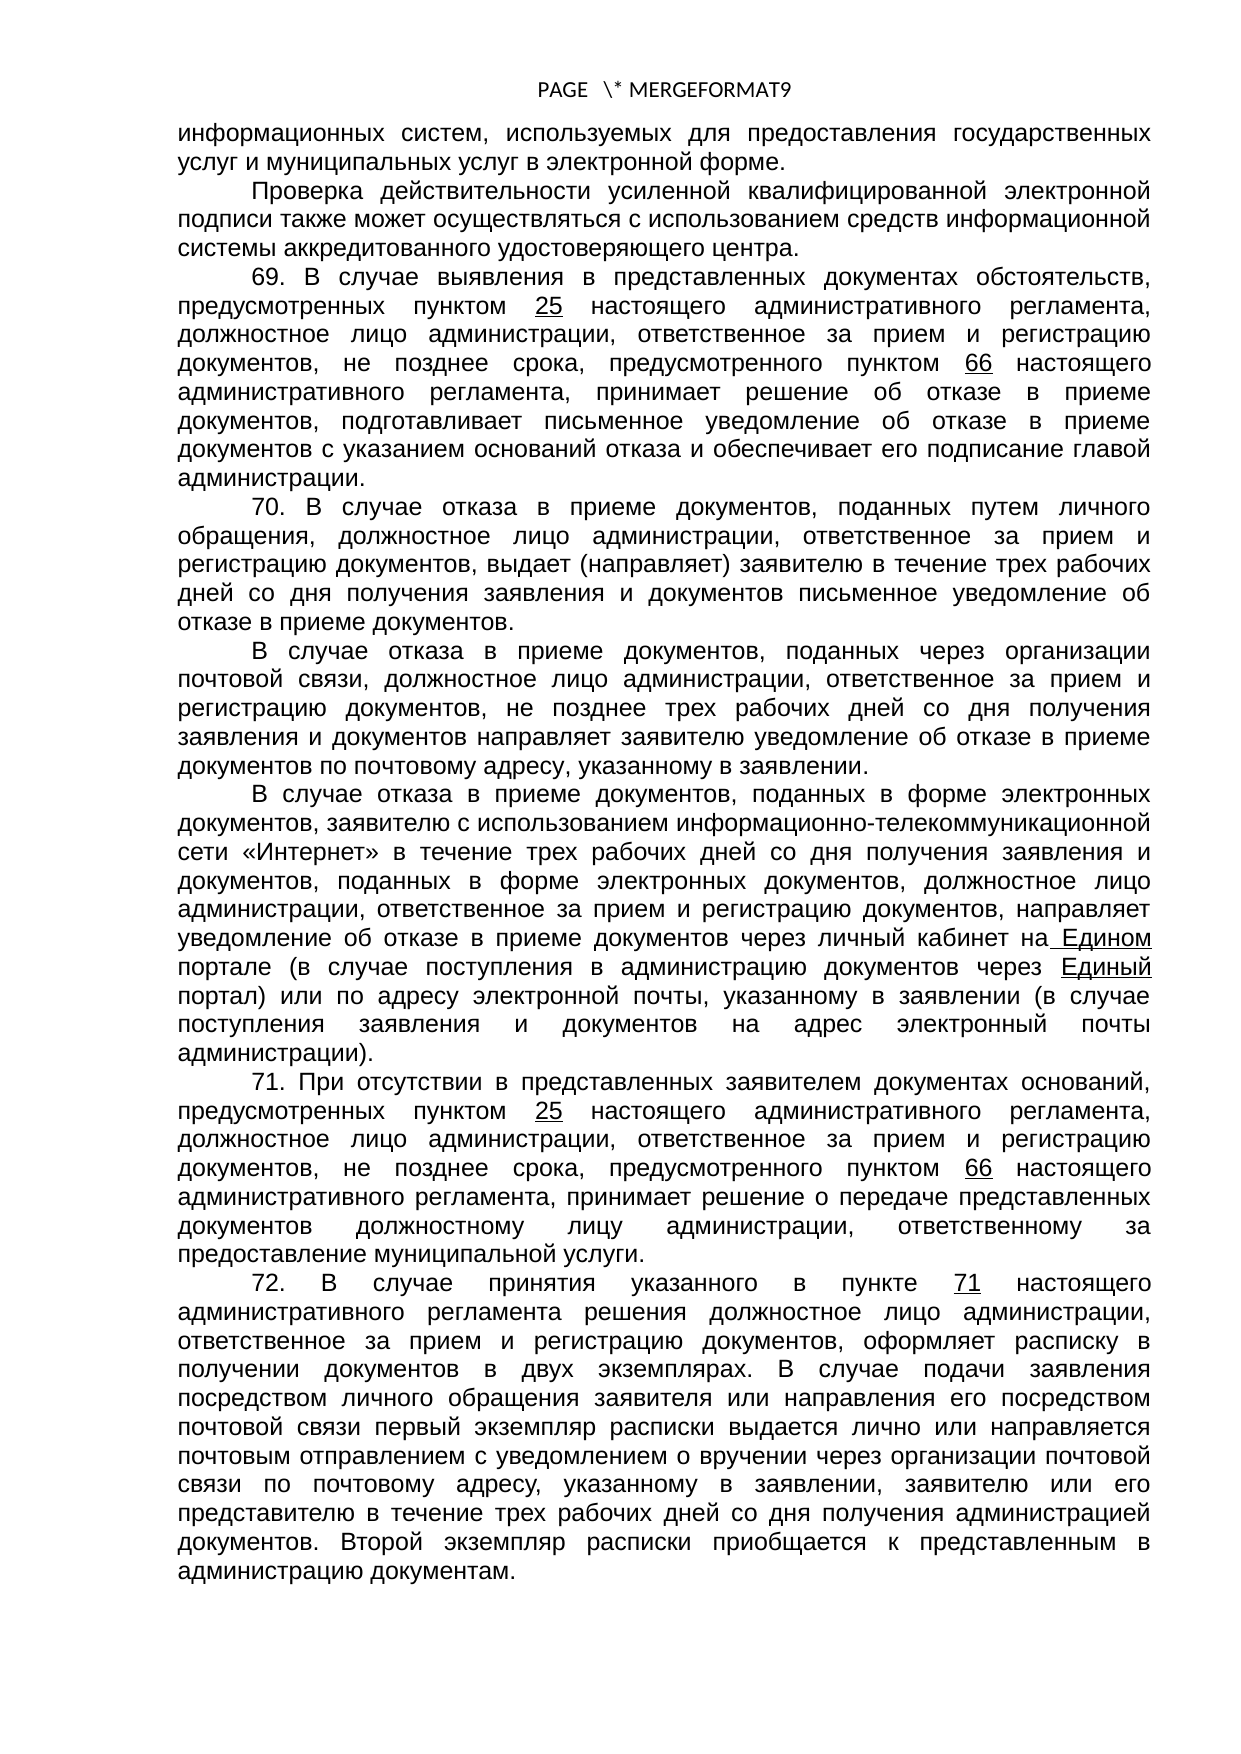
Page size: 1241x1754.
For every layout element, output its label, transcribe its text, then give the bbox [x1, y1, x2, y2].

text 72. В случае принятия указанного в пункте 71 настоящего административного регламента решения должностное лицо администрации, ответственное за прием и регистрацию документов, оформляет расписку в получении документов в двух экземплярах. В случае подачи заявления посредством личного обращения заявителя или направления его посредством почтовой связи первый экземпляр расписки выдается лично или направляется почтовым отправлением с уведомлением о вручении через организации почтовой связи по почтовому адресу, указанному в заявлении, заявителю или его представителю в течение трех рабочих дней со дня получения администрацией документов. Второй экземпляр расписки приобщается к представленным в администрацию документам. [177, 1268, 1152, 1584]
text В случае отказа в приеме документов, поданных через организации почтовой связи, должностное лицо администрации, ответственное за прием и регистрацию документов, не позднее трех рабочих дней со дня получения заявления и документов направляет заявителю уведомление об отказе в приеме документов по почтовому адресу, указанному в заявлении. [177, 636, 1152, 779]
text В случае отказа в приеме документов, поданных в форме электронных документов, заявителю с использованием информационно-телекоммуникационной сети «Интернет» в течение трех рабочих дней со дня получения заявления и документов, поданных в форме электронных документов, должностное лицо администрации, ответственное за прием и регистрацию документов, направляет уведомление об отказе в приеме документов через личный кабинет на Едином портале (в случае поступления в администрацию документов через Единый портал) или по адресу электронной почты, указанному в заявлении (в случае поступления заявления и документов на адрес электронный почты администрации). [177, 779, 1152, 1067]
text 69. В случае выявления в представленных документах обстоятельств, предусмотренных пунктом 25 настоящего административного регламента, должностное лицо администрации, ответственное за прием и регистрацию документов, не позднее срока, предусмотренного пунктом 66 настоящего административного регламента, принимает решение об отказе в приеме документов, подготавливает письменное уведомление об отказе в приеме документов с указанием оснований отказа и обеспечивает его подписание главой администрации. [177, 262, 1152, 492]
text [177, 118, 1152, 176]
text 70. В случае отказа в приеме документов, поданных путем личного обращения, должностное лицо администрации, ответственное за прием и регистрацию документов, выдает (направляет) заявителю в течение трех рабочих дней со дня получения заявления и документов письменное уведомление об отказе в приеме документов. [177, 492, 1152, 636]
text Проверка действительности усиленной квалифицированной электронной подписи также может осуществляться с использованием средств информационной системы аккредитованного удостоверяющего центра. [177, 176, 1152, 262]
text 71. При отсутствии в представленных заявителем документах оснований, предусмотренных пунктом 25 настоящего административного регламента, должностное лицо администрации, ответственное за прием и регистрацию документов, не позднее срока, предусмотренного пунктом 66 настоящего административного регламента, принимает решение о передаче представленных документов должностному лицу администрации, ответственному за предоставление муниципальной услуги. [177, 1067, 1152, 1268]
